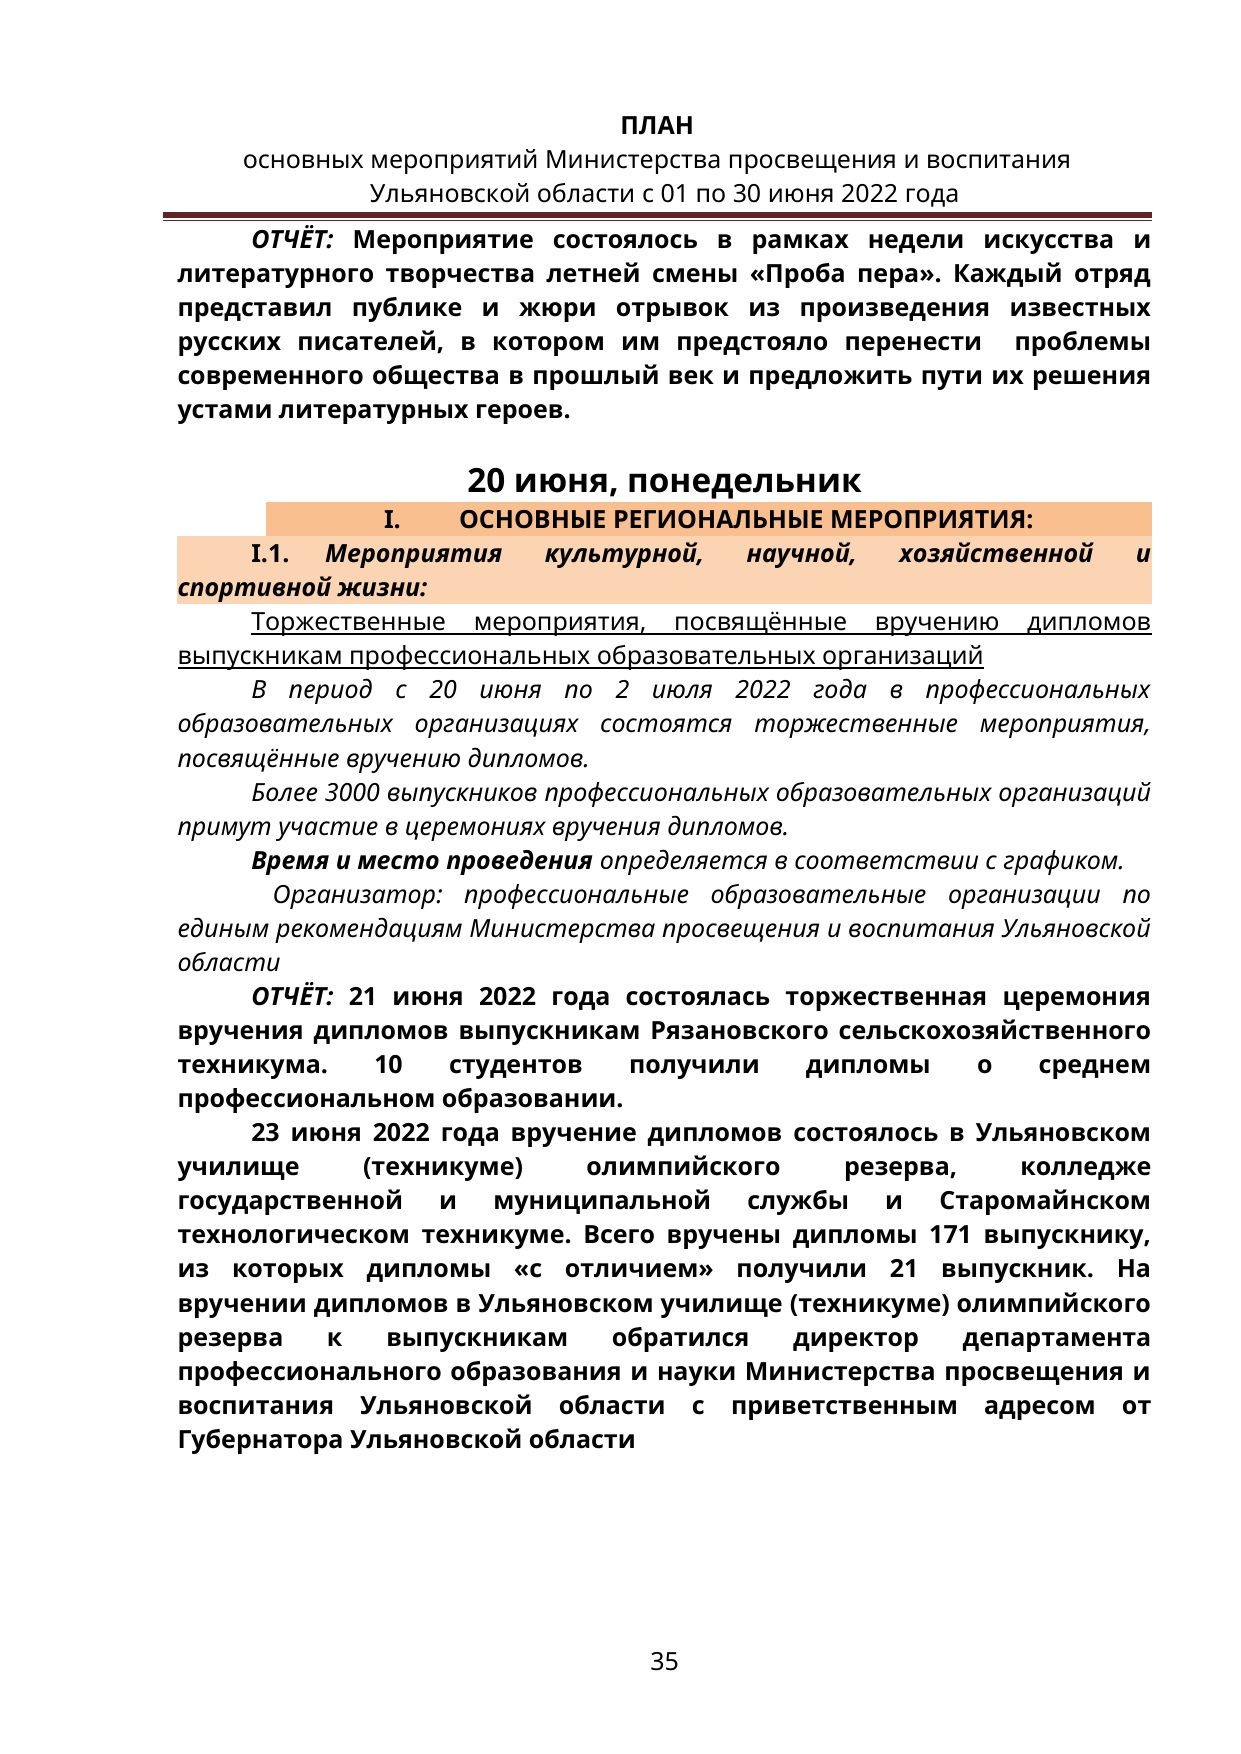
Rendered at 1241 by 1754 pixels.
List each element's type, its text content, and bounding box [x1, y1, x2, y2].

text 20 июня, понедельник [177, 456, 1152, 502]
subtitle В период с 20 июня по 2 июля 2022 года в профессиональных образовательных организациях состоятся торжественные мероприятия, посвящённые вручению дипломов. [177, 672, 1152, 774]
text Торжественные мероприятия, посвящённые вручению дипломов выпускникам профессиональных образовательных организаций [177, 604, 1152, 672]
list ОСНОВНЫЕ РЕГИОНАЛЬНЫЕ МЕРОПРИЯТИЯ: [266, 502, 1152, 536]
text ОТЧЁТ: Мероприятие состоялось в рамках недели искусства и литературного творчества летней смены «Проба пера». Каждый отряд представил публике и жюри отрывок из произведения известных русских писателей, в котором им предстояло перенести проблемы современного общества в прошлый век и предложить пути их решения устами литературных героев. [177, 221, 1152, 426]
list Время и место проведения определяется в соответствии с графиком. [177, 842, 1152, 876]
list Организатор: профессиональные образовательные организации по единым рекомендациям Министерства просвещения и воспитания Ульяновской области [177, 876, 1152, 979]
text ОТЧЁТ: 21 июня 2022 года состоялась торжественная церемония вручения дипломов выпускникам Рязановского сельскохозяйственного техникума. 10 студентов получили дипломы о среднем профессиональном образовании. [177, 979, 1152, 1115]
subtitle Более 3000 выпускников профессиональных образовательных организаций примут участие в церемониях вручения дипломов. [177, 774, 1152, 842]
list Мероприятия культурной, научной, хозяйственной и спортивной жизни: [177, 536, 1152, 604]
text 23 июня 2022 года вручение дипломов состоялось в Ульяновском училище (техникуме) олимпийского резерва, колледже государственной и муниципальной службы и Старомайнском технологическом техникуме. Всего вручены дипломы 171 выпускнику, из которых дипломы «с отличием» получили 21 выпускник. На вручении дипломов в Ульяновском училище (техникуме) олимпийского резерва к выпускникам обратился директор департамента профессионального образования и науки Министерства просвещения и воспитания Ульяновской области с приветственным адресом от Губернатора Ульяновской области [177, 1115, 1152, 1456]
